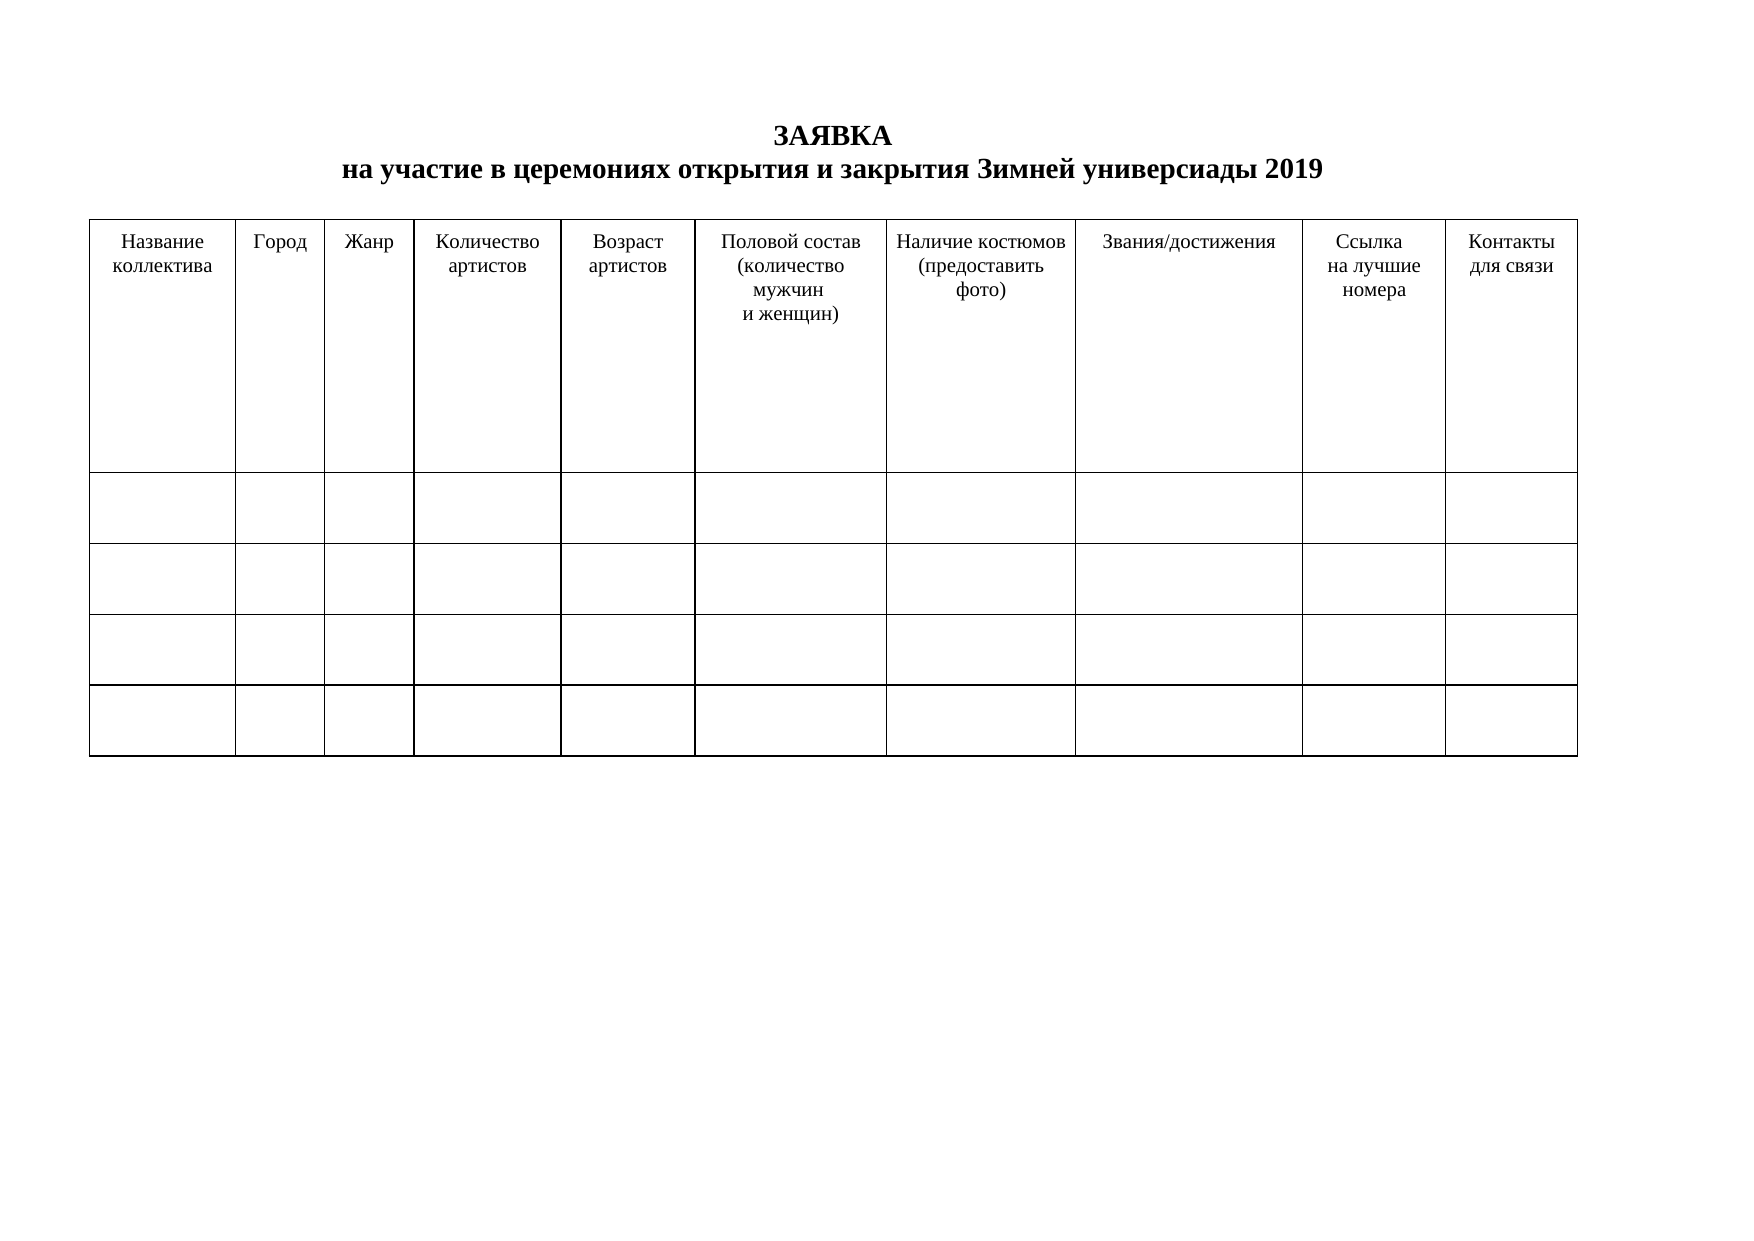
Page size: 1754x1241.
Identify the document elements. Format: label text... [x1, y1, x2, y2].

table_header Название коллектива [90, 220, 235, 472]
table_cell [415, 686, 560, 755]
table_cell [1446, 615, 1577, 684]
table_cell [1076, 544, 1302, 613]
table_header Контакты для связи [1446, 220, 1577, 472]
table_header Количество артистов [415, 220, 560, 472]
table_header Ссылка на лучшие номера [1303, 220, 1445, 472]
table_cell [1446, 544, 1577, 613]
table_cell [90, 544, 235, 613]
table_cell [1303, 686, 1445, 755]
table_cell [90, 473, 235, 542]
table_cell [887, 615, 1075, 684]
table_cell [325, 686, 413, 755]
table_header Половой состав (количество мужчин и женщин) [696, 220, 886, 472]
table_header Возраст артистов [562, 220, 694, 472]
table_cell [696, 615, 886, 684]
table_cell [90, 615, 235, 684]
table_cell [1303, 615, 1445, 684]
table_cell [415, 615, 560, 684]
table_cell [1446, 473, 1577, 542]
table_cell [562, 544, 694, 613]
table_cell [1446, 686, 1577, 755]
text на участие в церемониях открытия и закрытия Зимней универсиады 2019 [88, 152, 1577, 185]
table_header Жанр [325, 220, 413, 472]
table_cell [696, 473, 886, 542]
table_cell [887, 544, 1075, 613]
table_cell [325, 544, 413, 613]
table_header Наличие костюмов (предоставить фото) [887, 220, 1075, 472]
text ЗАЯВКА [88, 118, 1577, 152]
table_cell [562, 615, 694, 684]
table_cell [562, 686, 694, 755]
table_cell [236, 473, 324, 542]
table_cell [562, 473, 694, 542]
table_cell [325, 615, 413, 684]
table_cell [1076, 615, 1302, 684]
table_cell [887, 686, 1075, 755]
table_cell [90, 686, 235, 755]
table_cell [415, 544, 560, 613]
table_cell [325, 473, 413, 542]
table_cell [1303, 473, 1445, 542]
table_cell [415, 473, 560, 542]
table_cell [887, 473, 1075, 542]
table_cell [1303, 544, 1445, 613]
table_cell [236, 615, 324, 684]
table_header Звания/достижения [1076, 220, 1302, 472]
table_cell [1076, 686, 1302, 755]
table_cell [236, 686, 324, 755]
table_cell [696, 686, 886, 755]
table_cell [236, 544, 324, 613]
table_cell [696, 544, 886, 613]
table_header Город [236, 220, 324, 472]
table_cell [1076, 473, 1302, 542]
